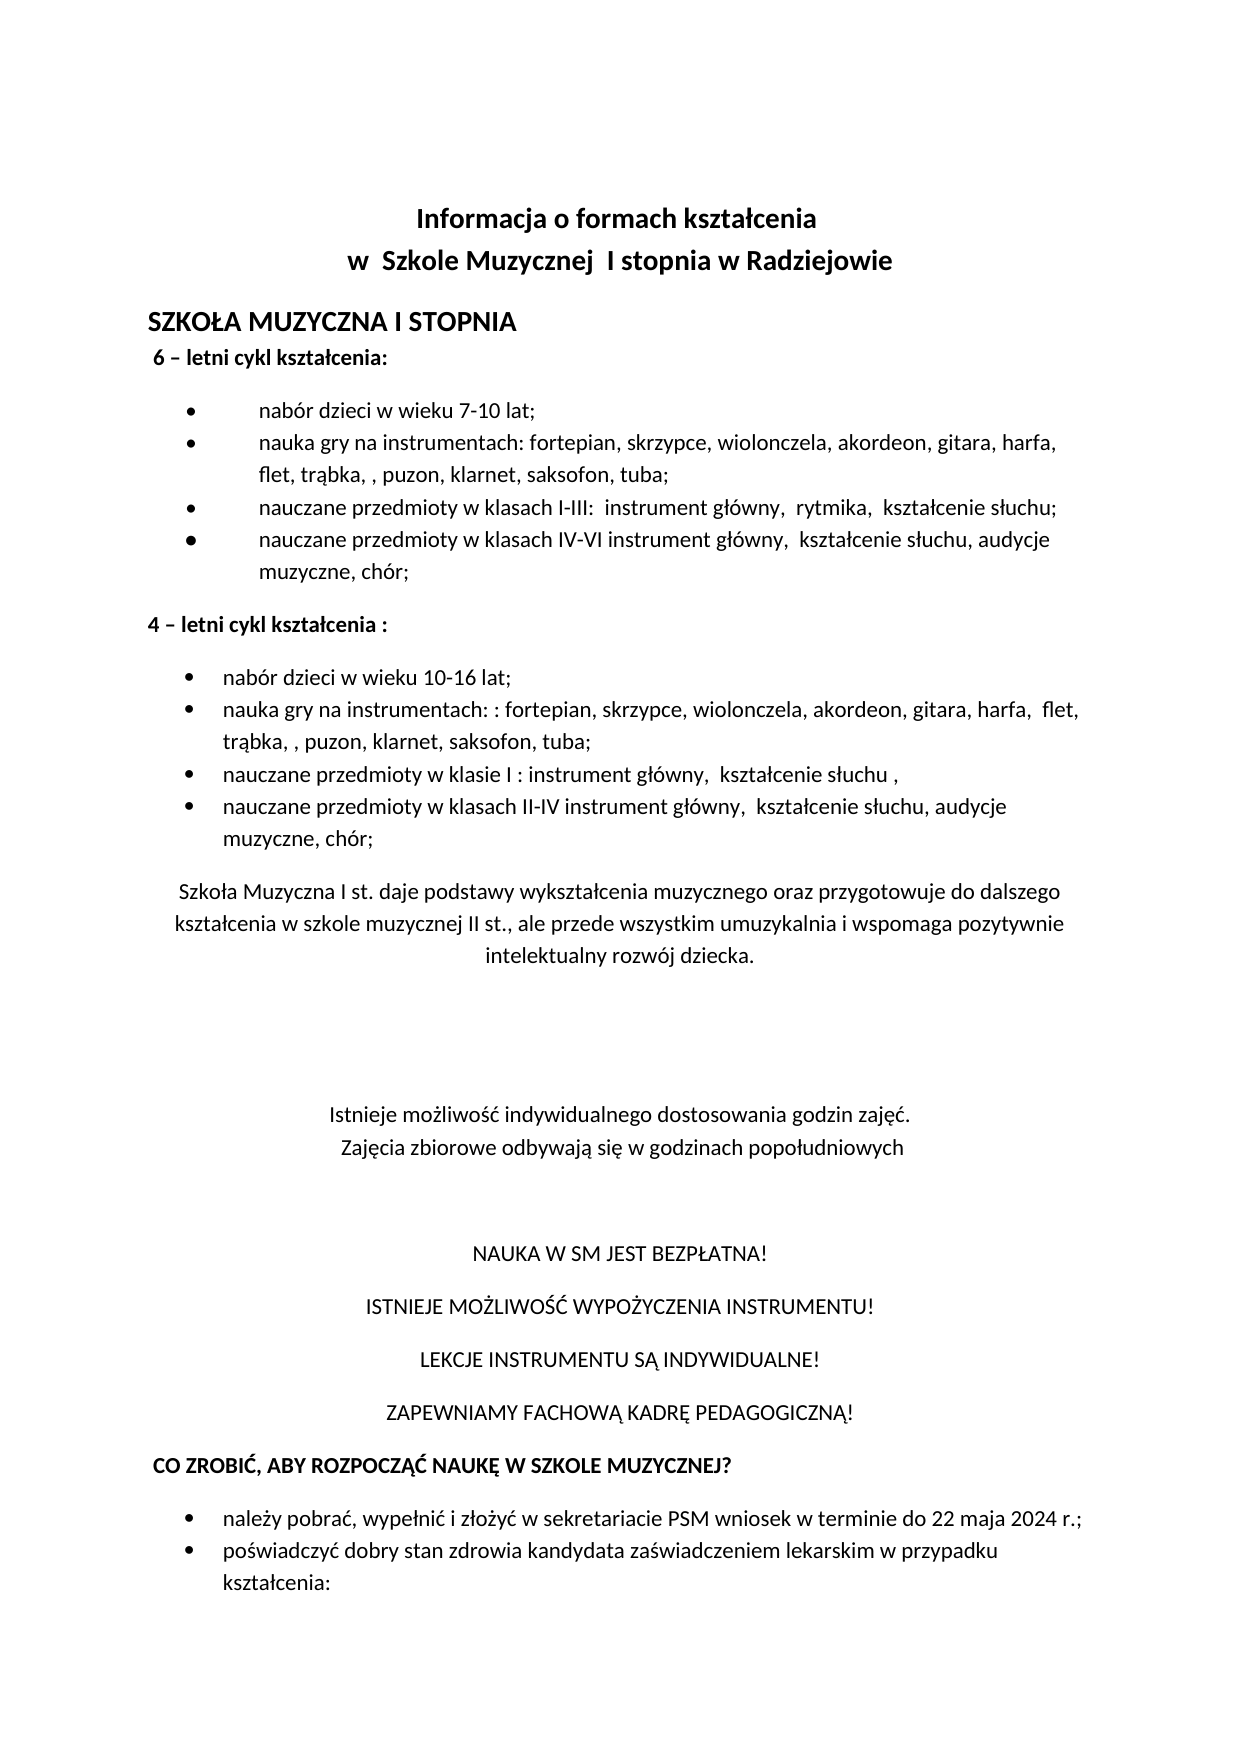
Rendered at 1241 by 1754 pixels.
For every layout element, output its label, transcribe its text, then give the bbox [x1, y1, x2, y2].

text NAUKA W SM JEST BEZPŁATNA! [148, 1239, 1093, 1267]
text LEKCJE INSTRUMENTU SĄ INDYWIDUALNE! [148, 1345, 1093, 1373]
list należy pobrać, wypełnić i złożyć w sekretariacie PSM wniosek w terminie do 22 maja 2024 r.; [185, 1504, 1093, 1532]
text CO ZROBIĆ, ABY ROZPOCZĄĆ NAUKĘ W SZKOLE MUZYCZNEJ? [148, 1451, 1093, 1479]
list nauka gry na instrumentach: : fortepian, skrzypce, wiolonczela, akordeon, gitara, harfa, flet, trąbka, , puzon, klarnet, saksofon, tuba; [185, 695, 1093, 756]
list nabór dzieci w wieku 10-16 lat; [185, 663, 1093, 691]
text Informacja o formach kształcenia w Szkole Muzycznej I stopnia w Radziejowie [148, 201, 1093, 277]
text SZKOŁA MUZYCZNA I STOPNIA 6 – letni cykl kształcenia: [148, 303, 1093, 371]
text Szkoła Muzyczna I st. daje podstawy wykształcenia muzycznego oraz przygotowuje do dalszego kształcenia w szkole muzycznej II st., ale przede wszystkim umuzykalnia i wspomaga pozytywnie intelektualny rozwój dziecka. [148, 877, 1093, 969]
text ISTNIEJE MOŻLIWOŚĆ WYPOŻYCZENIA INSTRUMENTU! [148, 1292, 1093, 1320]
list nauczane przedmioty w klasach II-IV instrument główny, kształcenie słuchu, audycje muzyczne, chór; [185, 792, 1093, 852]
text Istnieje możliwość indywidualnego dostosowania godzin zajęć. Zajęcia zbiorowe odbywają się w godzinach popołudniowych [148, 1101, 1093, 1161]
list nabór dzieci w wieku 7-10 lat; [185, 396, 1093, 424]
list nauczane przedmioty w klasach IV-VI instrument główny, kształcenie słuchu, audycje muzyczne, chór; [185, 525, 1093, 585]
list nauka gry na instrumentach: fortepian, skrzypce, wiolonczela, akordeon, gitara, harfa, flet, trąbka, , puzon, klarnet, saksofon, tuba; [185, 428, 1093, 488]
text ZAPEWNIAMY FACHOWĄ KADRĘ PEDAGOGICZNĄ! [148, 1398, 1093, 1426]
list nauczane przedmioty w klasach I-III: instrument główny, rytmika, kształcenie słuchu; [185, 493, 1093, 521]
list nauczane przedmioty w klasie I : instrument główny, kształcenie słuchu , [185, 760, 1093, 788]
text 4 – letni cykl kształcenia : [148, 610, 1093, 638]
list poświadczyć dobry stan zdrowia kandydata zaświadczeniem lekarskim w przypadku kształcenia: [185, 1536, 1093, 1596]
